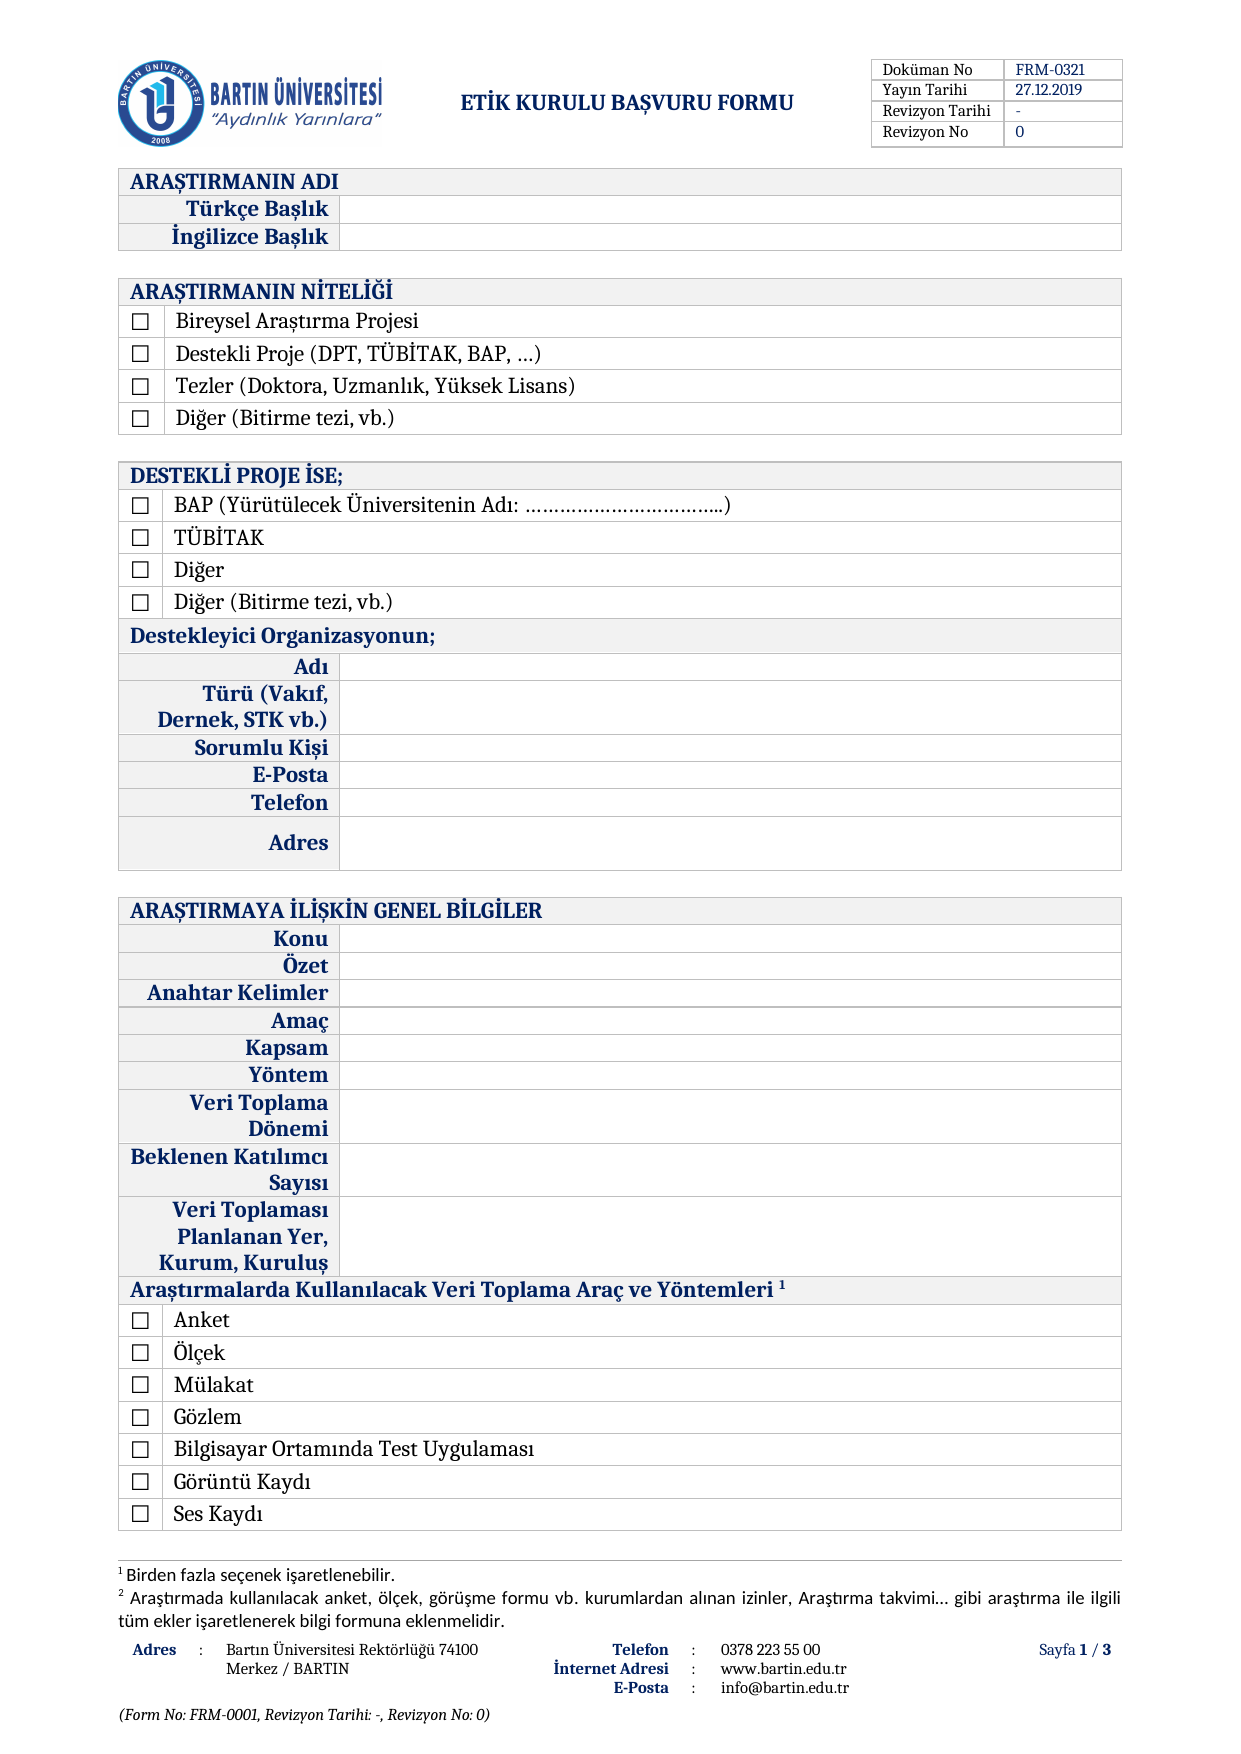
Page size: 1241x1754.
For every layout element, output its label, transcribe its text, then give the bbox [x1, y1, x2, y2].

table_cell Türkçe Başlık [119, 196, 339, 223]
table_cell Sorumlu Kişi [119, 735, 339, 761]
table_cell [340, 953, 1121, 979]
table_cell Veri Toplaması Planlanan Yer, Kurum, Kuruluş [119, 1197, 339, 1276]
table_cell [340, 762, 1121, 788]
table_cell E-Posta [119, 762, 339, 788]
table_cell Görüntü Kaydı [163, 1466, 1121, 1497]
picture [118, 60, 382, 147]
table_cell Veri Toplama Dönemi [119, 1090, 339, 1142]
table_cell Anket [163, 1305, 1121, 1336]
table_cell Bireysel Araştırma Projesi [165, 306, 1121, 337]
table_cell [340, 224, 1121, 250]
table_cell [340, 196, 1121, 223]
table_cell Bilgisayar Ortamında Test Uygulaması [163, 1434, 1121, 1465]
table_cell Beklenen Katılımcı Sayısı [119, 1144, 339, 1196]
table_cell [340, 1035, 1121, 1061]
table_cell [340, 1090, 1121, 1142]
table_cell [340, 1144, 1121, 1196]
table_header ARAŞTIRMANIN ADI [119, 169, 1121, 195]
table_cell [340, 681, 1121, 733]
table_cell Özet [119, 953, 339, 979]
table_cell Yöntem [119, 1062, 339, 1089]
table_header ARAŞTIRMANIN NİTELİĞİ [119, 279, 1121, 305]
table_cell İngilizce Başlık [119, 224, 339, 250]
table_cell BAP (Yürütülecek Üniversitenin Adı: ……………………………..) [163, 490, 1121, 521]
table_cell Amaç [119, 1008, 339, 1034]
table_cell [340, 817, 1121, 869]
table_cell [340, 925, 1121, 952]
table_cell Kapsam [119, 1035, 339, 1061]
table_cell [340, 980, 1121, 1006]
table_header DESTEKLİ PROJE İSE; [119, 463, 1121, 489]
table_cell Ses Kaydı [163, 1499, 1121, 1530]
table_cell Gözlem [163, 1402, 1121, 1433]
table_cell Diğer (Bitirme tezi, vb.) [163, 587, 1121, 618]
table_cell [340, 789, 1121, 816]
table_cell [340, 654, 1121, 680]
table_cell Konu [119, 925, 339, 952]
table_cell Destekli Proje (DPT, TÜBİTAK, BAP, …) [165, 338, 1121, 369]
table_cell [340, 1008, 1121, 1034]
table_cell Tezler (Doktora, Uzmanlık, Yüksek Lisans) [165, 370, 1121, 402]
table_cell Diğer (Bitirme tezi, vb.) [165, 403, 1121, 434]
table_cell Telefon [119, 789, 339, 816]
table_cell Mülakat [163, 1369, 1121, 1401]
table_cell Destekleyici Organizasyonun; [119, 619, 1121, 652]
table_header ARAŞTIRMAYA İLİŞKİN GENEL BİLGİLER [119, 898, 1121, 924]
table_cell Adres [119, 817, 339, 869]
table_cell Adı [119, 654, 339, 680]
table_cell Anahtar Kelimler [119, 980, 339, 1006]
table_cell Ölçek [163, 1337, 1121, 1368]
table_cell [340, 1062, 1121, 1089]
table_cell TÜBİTAK [163, 522, 1121, 553]
table_cell Araştırmalarda Kullanılacak Veri Toplama Araç ve Yöntemleri 1 [119, 1277, 1121, 1304]
table_cell [340, 1197, 1121, 1276]
table_cell Diğer [163, 554, 1121, 586]
table_cell [340, 735, 1121, 761]
table_cell Türü (Vakıf, Dernek, STK vb.) [119, 681, 339, 733]
